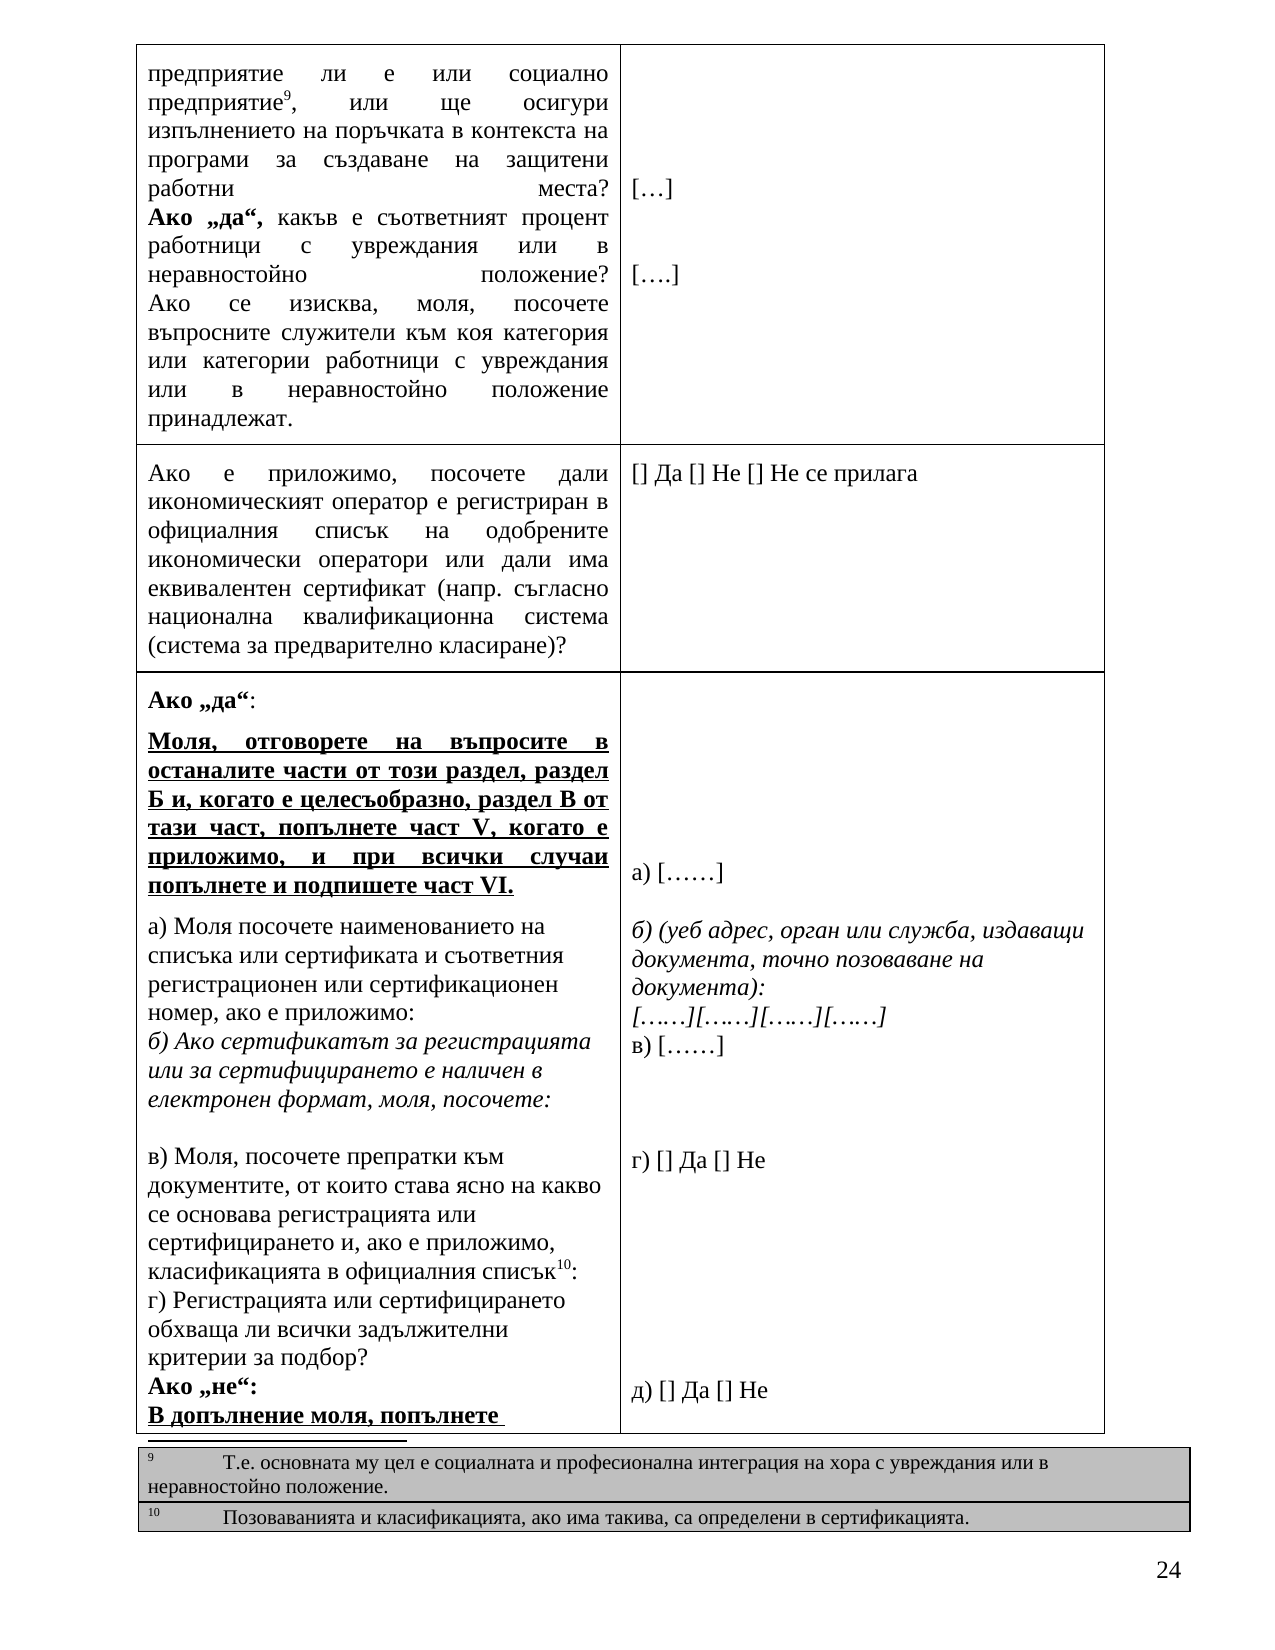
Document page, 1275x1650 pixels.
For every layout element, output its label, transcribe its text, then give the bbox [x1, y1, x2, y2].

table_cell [137, 673, 620, 1432]
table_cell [621, 673, 1104, 1432]
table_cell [137, 45, 620, 444]
table_cell Ако е приложимо, посочете дали икономическият оператор е регистриран в официалния списък на одобрените икономически оператори или дали има еквивалентен сертификат (напр. съгласно национална квалификационна система (система за предварително класиране)? [137, 445, 620, 671]
table_cell [] Да [] Не [] Не се прилага [621, 445, 1104, 671]
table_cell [621, 45, 1104, 444]
